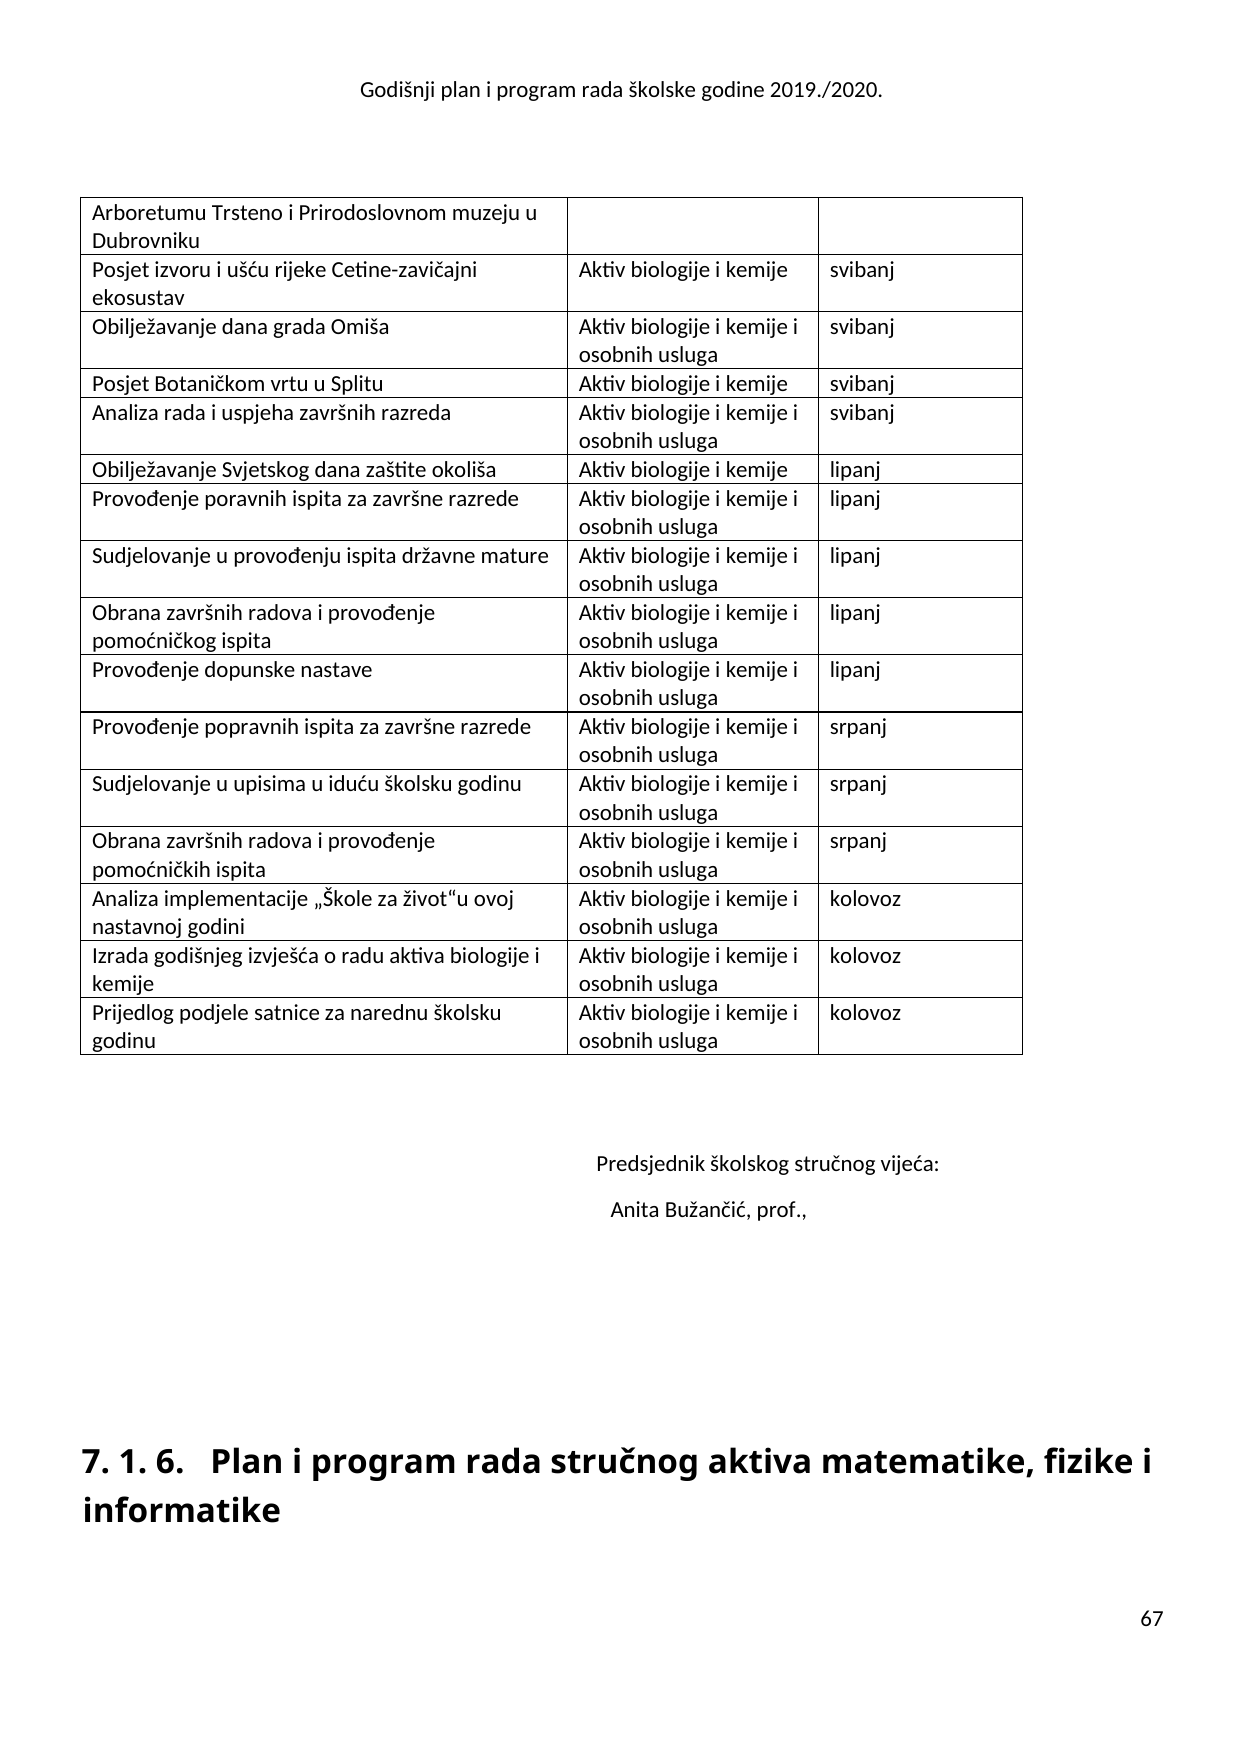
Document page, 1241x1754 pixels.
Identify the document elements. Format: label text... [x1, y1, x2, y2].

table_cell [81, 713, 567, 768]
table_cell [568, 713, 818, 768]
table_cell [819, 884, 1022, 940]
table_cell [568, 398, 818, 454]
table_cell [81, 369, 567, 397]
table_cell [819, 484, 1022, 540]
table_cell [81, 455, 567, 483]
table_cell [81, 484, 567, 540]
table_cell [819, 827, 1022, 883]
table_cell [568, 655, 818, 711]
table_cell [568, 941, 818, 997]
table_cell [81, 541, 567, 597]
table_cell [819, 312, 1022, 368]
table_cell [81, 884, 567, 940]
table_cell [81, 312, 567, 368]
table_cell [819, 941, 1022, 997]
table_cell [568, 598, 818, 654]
text Anita Bužančić, prof., [80, 1196, 1163, 1224]
text Predsjednik školskog stručnog vijeća: [80, 1149, 1163, 1177]
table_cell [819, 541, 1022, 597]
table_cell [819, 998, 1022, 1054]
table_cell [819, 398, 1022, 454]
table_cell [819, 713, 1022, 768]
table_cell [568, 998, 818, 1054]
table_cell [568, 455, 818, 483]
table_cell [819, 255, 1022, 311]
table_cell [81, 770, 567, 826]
subtitle 7. 1. 6. Plan i program rada stručnog aktiva matematike, fizike i informatike [81, 1438, 1163, 1532]
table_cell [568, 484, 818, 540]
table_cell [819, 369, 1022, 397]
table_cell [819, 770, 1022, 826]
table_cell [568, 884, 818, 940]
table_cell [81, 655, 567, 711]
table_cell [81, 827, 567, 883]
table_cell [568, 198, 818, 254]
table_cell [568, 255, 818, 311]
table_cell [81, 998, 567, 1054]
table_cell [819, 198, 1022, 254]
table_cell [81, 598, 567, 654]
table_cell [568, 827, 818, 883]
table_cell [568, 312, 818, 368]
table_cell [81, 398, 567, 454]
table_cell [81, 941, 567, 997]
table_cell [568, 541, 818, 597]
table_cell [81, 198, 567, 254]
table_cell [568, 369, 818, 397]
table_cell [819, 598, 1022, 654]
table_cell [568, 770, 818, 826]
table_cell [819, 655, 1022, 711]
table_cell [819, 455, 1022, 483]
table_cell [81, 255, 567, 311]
